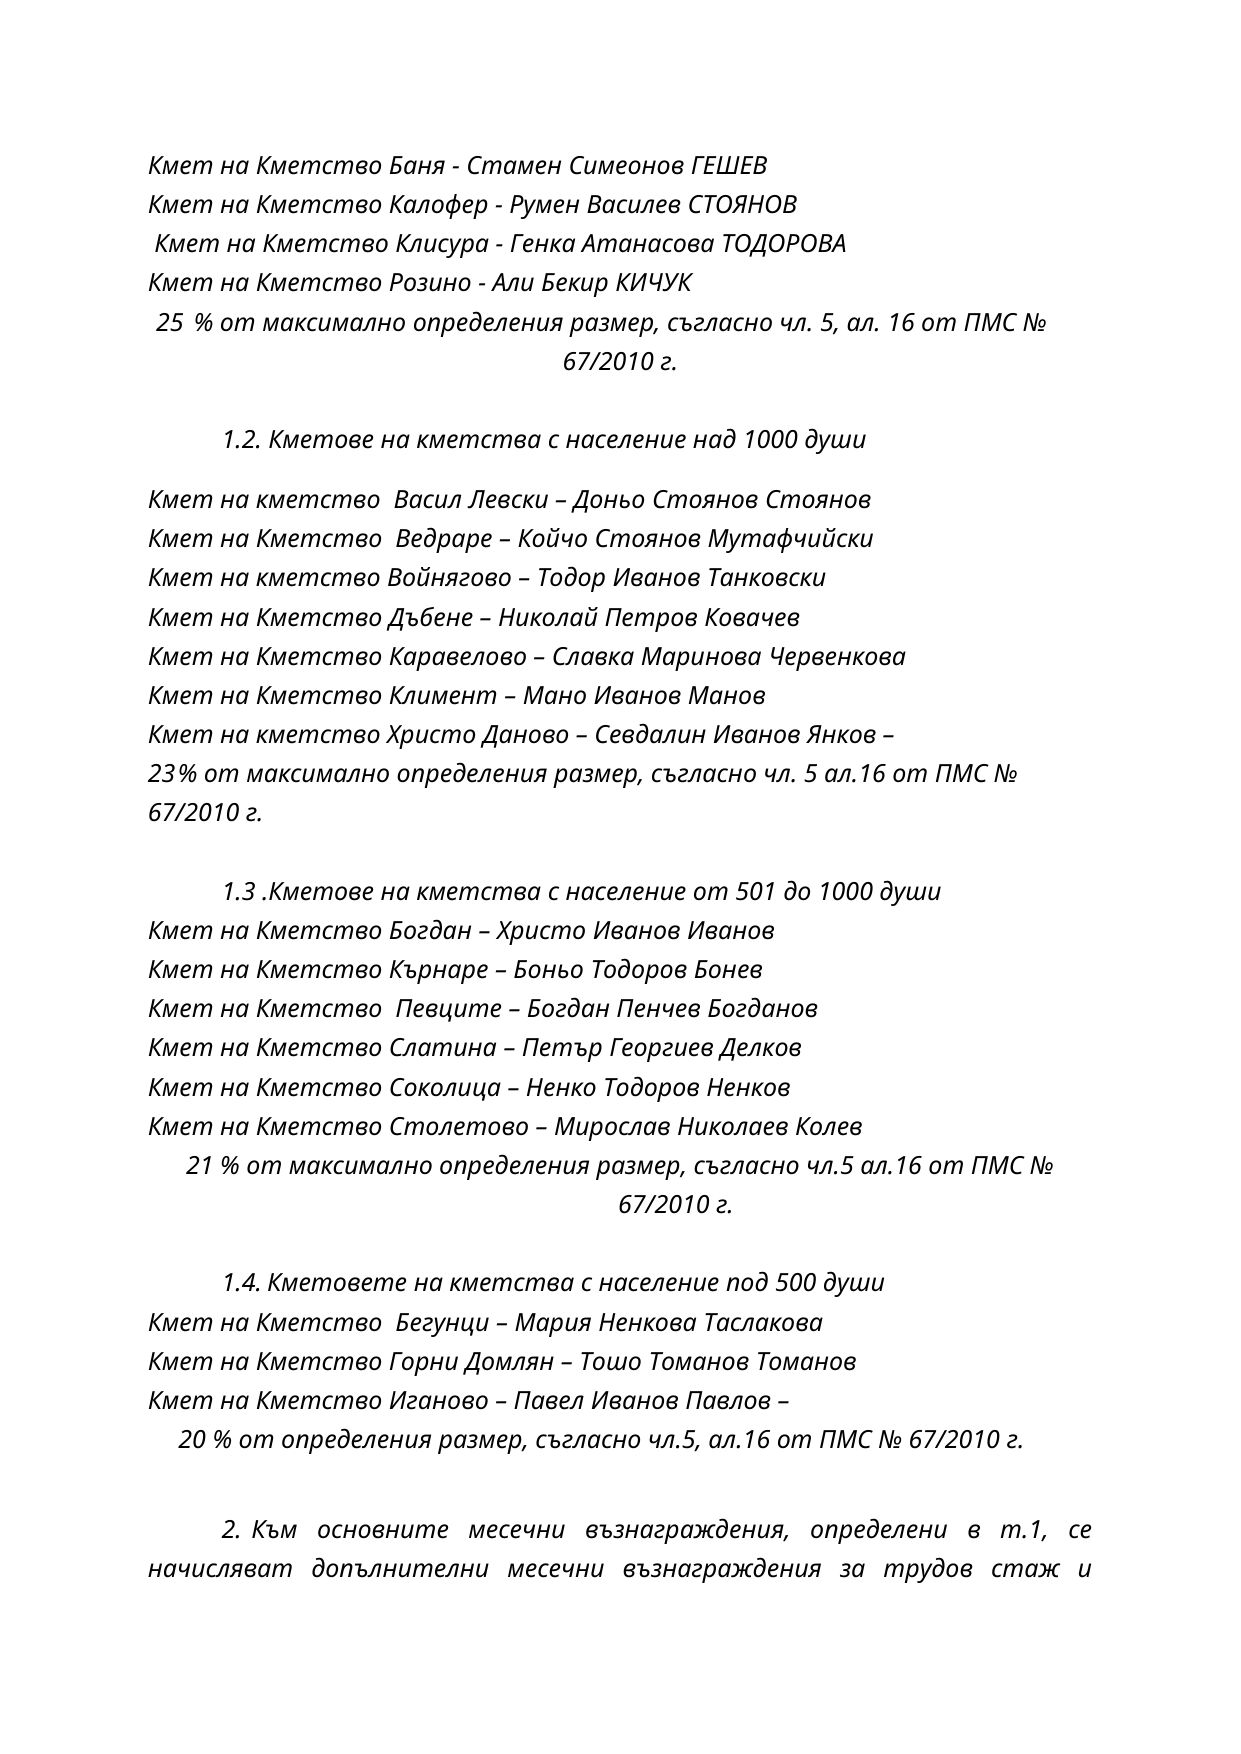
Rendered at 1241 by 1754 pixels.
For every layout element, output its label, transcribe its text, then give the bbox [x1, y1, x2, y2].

text Кмет на Кметство Горни Домлян – Тошо Томанов Томанов [148, 1343, 1093, 1377]
text Кмет на кметство Войнягово – Тодор Иванов Танковски [148, 560, 1093, 594]
text Кмет на Кметство Столетово – Мирослав Николаев Колев [148, 1108, 1093, 1142]
text Кмет на Кметство Певците – Богдан Пенчев Богданов [148, 991, 1093, 1025]
text Кмет на Кметство Кърнаре – Боньо Тодоров Бонев [148, 952, 1093, 986]
text Кмет на Кметство Слатина – Петър Георгиев Делков [148, 1030, 1093, 1064]
text 21 % от максимално определения размер, съгласно чл.5 ал.16 от ПМС № 67/2010 г. [148, 1148, 1093, 1221]
list % от максимално определения размер, съгласно чл. 5, ал. 16 от ПМС № 67/2010 г. [110, 304, 1093, 377]
text Кмет на Кметство Иганово – Павел Иванов Павлов – [148, 1383, 1093, 1417]
text Кмет на Кметство Калофер - Румен Василев СТОЯНОВ [148, 187, 1093, 221]
text Кмет на Кметство Ведраре – Койчо Стоянов Мутафчийски [148, 521, 1093, 555]
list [148, 1512, 1093, 1585]
text Кмет на Кметство Розино - Али Бекир КИЧУК [148, 265, 1093, 299]
text Кмет на Кметство Соколица – Ненко Тодоров Ненков [148, 1069, 1093, 1103]
text Кмет на Кметство Дъбене – Николай Петров Ковачев [148, 599, 1093, 633]
text Кмет на кметство Васил Левски – Доньо Стоянов Стоянов [148, 482, 1093, 516]
text Кмет на Кметство Бегунци – Мария Ненкова Таслакова [148, 1304, 1093, 1338]
list % от максимално определения размер, съгласно чл. 5 ал.16 от ПМС № 67/2010 г. [148, 756, 1093, 829]
text Кмет на Кметство Богдан – Христо Иванов Иванов [148, 913, 1093, 947]
text 20 % от определения размер, съгласно чл.5, ал.16 от ПМС № 67/2010 г. [110, 1422, 1093, 1456]
text Кмет на Кметство Баня - Стамен Симеонов ГЕШЕВ [148, 148, 1093, 182]
text Кмет на Кметство Каравелово – Славка Маринова Червенкова [148, 638, 1093, 672]
text Кмет на кметство Христо Даново – Севдалин Иванов Янков – [148, 717, 1093, 751]
text 1.4. Кметовете на кметства с население под 500 души [221, 1265, 1093, 1299]
text 1.2. Кметове на кметства с население над 1000 души [221, 422, 1093, 456]
text Кмет на Кметство Климент – Мано Иванов Манов [148, 678, 1093, 712]
text 1.3 .Кметове на кметства с население от 501 до 1000 души [221, 873, 1093, 907]
text Кмет на Кметство Клисура - Генка Атанасова ТОДОРОВА [148, 226, 1093, 260]
